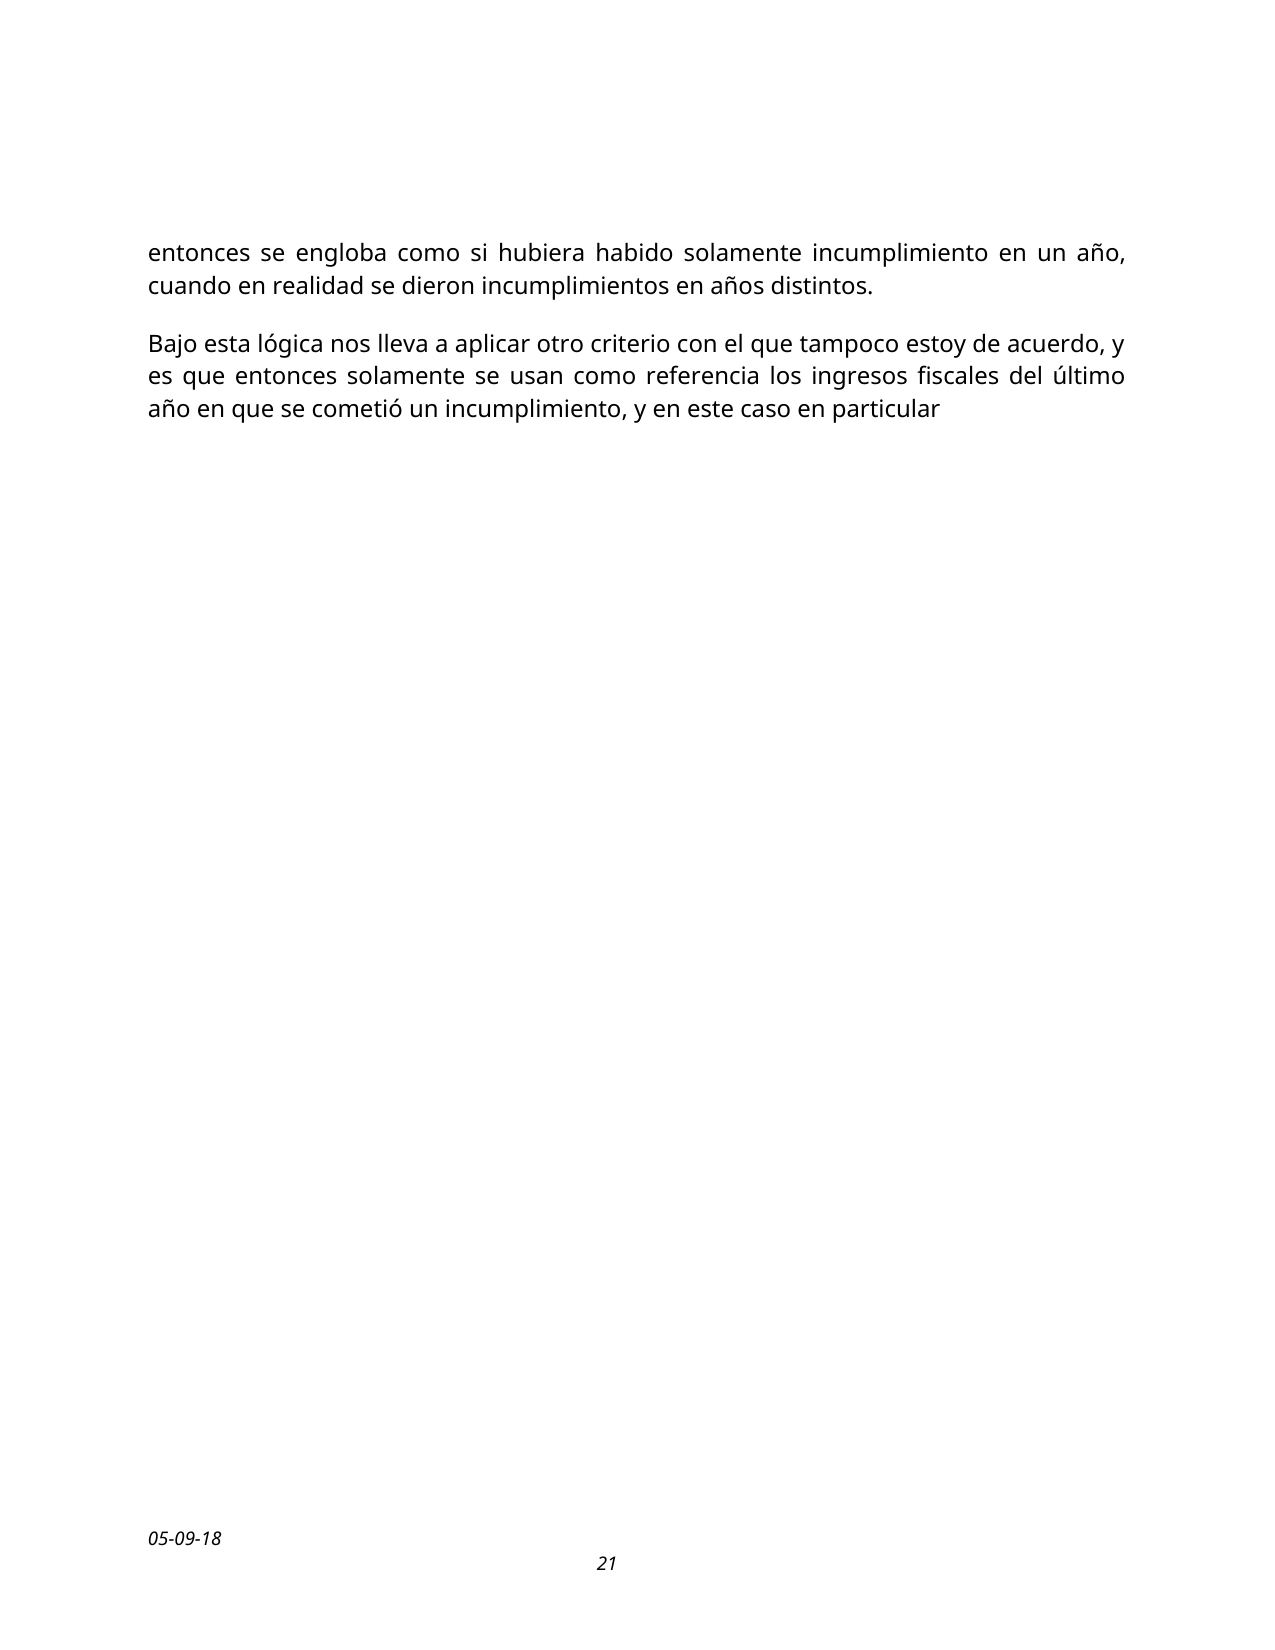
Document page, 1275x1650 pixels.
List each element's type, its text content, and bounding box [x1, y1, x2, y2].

text Bajo esta lógica nos lleva a aplicar otro criterio con el que tampoco estoy de acuerdo, y es que entonces solamente se usan como referencia los ingresos fiscales del último año en que se cometió un incumplimiento, y en este caso en particular [148, 326, 1127, 424]
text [148, 236, 1127, 301]
